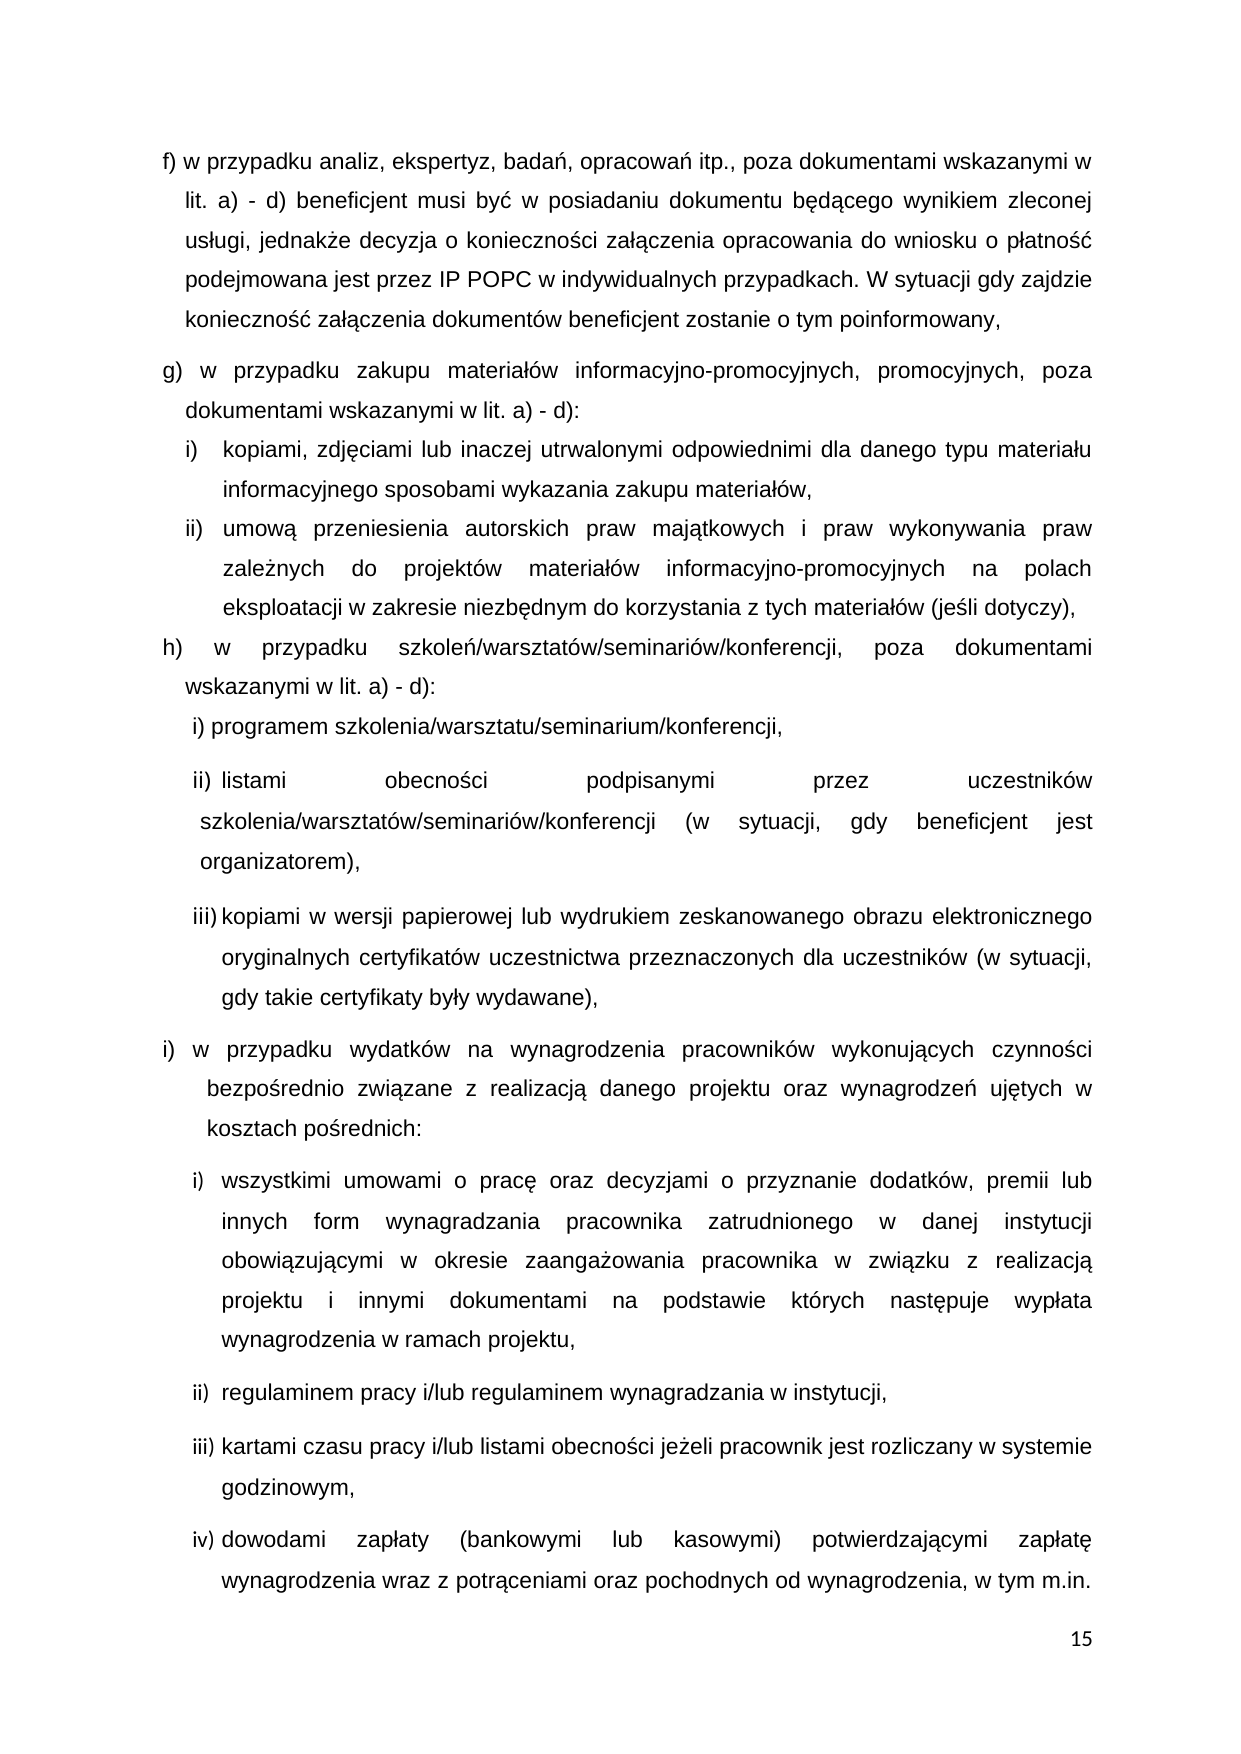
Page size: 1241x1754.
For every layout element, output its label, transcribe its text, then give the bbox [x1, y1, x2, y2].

list listami obecności podpisanymi przez uczestników szkolenia/warsztatów/seminariów/konferencji (w sytuacji, gdy beneficjent jest organizatorem), [192, 764, 1093, 874]
list umową przeniesienia autorskich praw majątkowych i praw wykonywania praw zależnych do projektów materiałów informacyjno-promocyjnych na polach eksploatacji w zakresie niezbędnym do korzystania z tych materiałów (jeśli dotyczy), [185, 515, 1093, 621]
list kopiami, zdjęciami lub inaczej utrwalonymi odpowiednimi dla danego typu materiału informacyjnego sposobami wykazania zakupu materiałów, [185, 436, 1093, 502]
list kartami czasu pracy i/lub listami obecności jeżeli pracownik jest rozliczany w systemie godzinowym, [192, 1432, 1093, 1500]
list i) w przypadku wydatków na wynagrodzenia pracowników wykonujących czynności bezpośrednio związane z realizacją danego projektu oraz wynagrodzeń ujętych w kosztach pośrednich: [162, 1036, 1093, 1141]
list kopiami w wersji papierowej lub wydrukiem zeskanowanego obrazu elektronicznego oryginalnych certyfikatów uczestnictwa przeznaczonych dla uczestników (w sytuacji, gdy takie certyfikaty były wydawane), [192, 900, 1093, 1010]
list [192, 1526, 1093, 1593]
text f) w przypadku analiz, ekspertyz, badań, opracowań itp., poza dokumentami wskazanymi w lit. a) - d) beneficjent musi być w posiadaniu dokumentu będącego wynikiem zleconej usługi, jednakże decyzja o konieczności załączenia opracowania do wniosku o płatność podejmowana jest przez IP POPC w indywidualnych przypadkach. W sytuacji gdy zajdzie konieczność załączenia dokumentów beneficjent zostanie o tym poinformowany, [162, 148, 1093, 332]
list h) w przypadku szkoleń/warsztatów/seminariów/konferencji, poza dokumentami wskazanymi w lit. a) - d): [162, 634, 1093, 700]
list i) programem szkolenia/warsztatu/seminarium/konferencji, [192, 713, 1093, 739]
list regulaminem pracy i/lub regulaminem wynagradzania w instytucji, [192, 1378, 1093, 1406]
list wszystkimi umowami o pracę oraz decyzjami o przyznanie dodatków, premii lub innych form wynagradzania pracownika zatrudnionego w danej instytucji obowiązującymi w okresie zaangażowania pracownika w związku z realizacją projektu i innymi dokumentami na podstawie których następuje wypłata wynagrodzenia w ramach projektu, [192, 1166, 1093, 1352]
list g) w przypadku zakupu materiałów informacyjno-promocyjnych, promocyjnych, poza dokumentami wskazanymi w lit. a) - d): [162, 357, 1093, 423]
